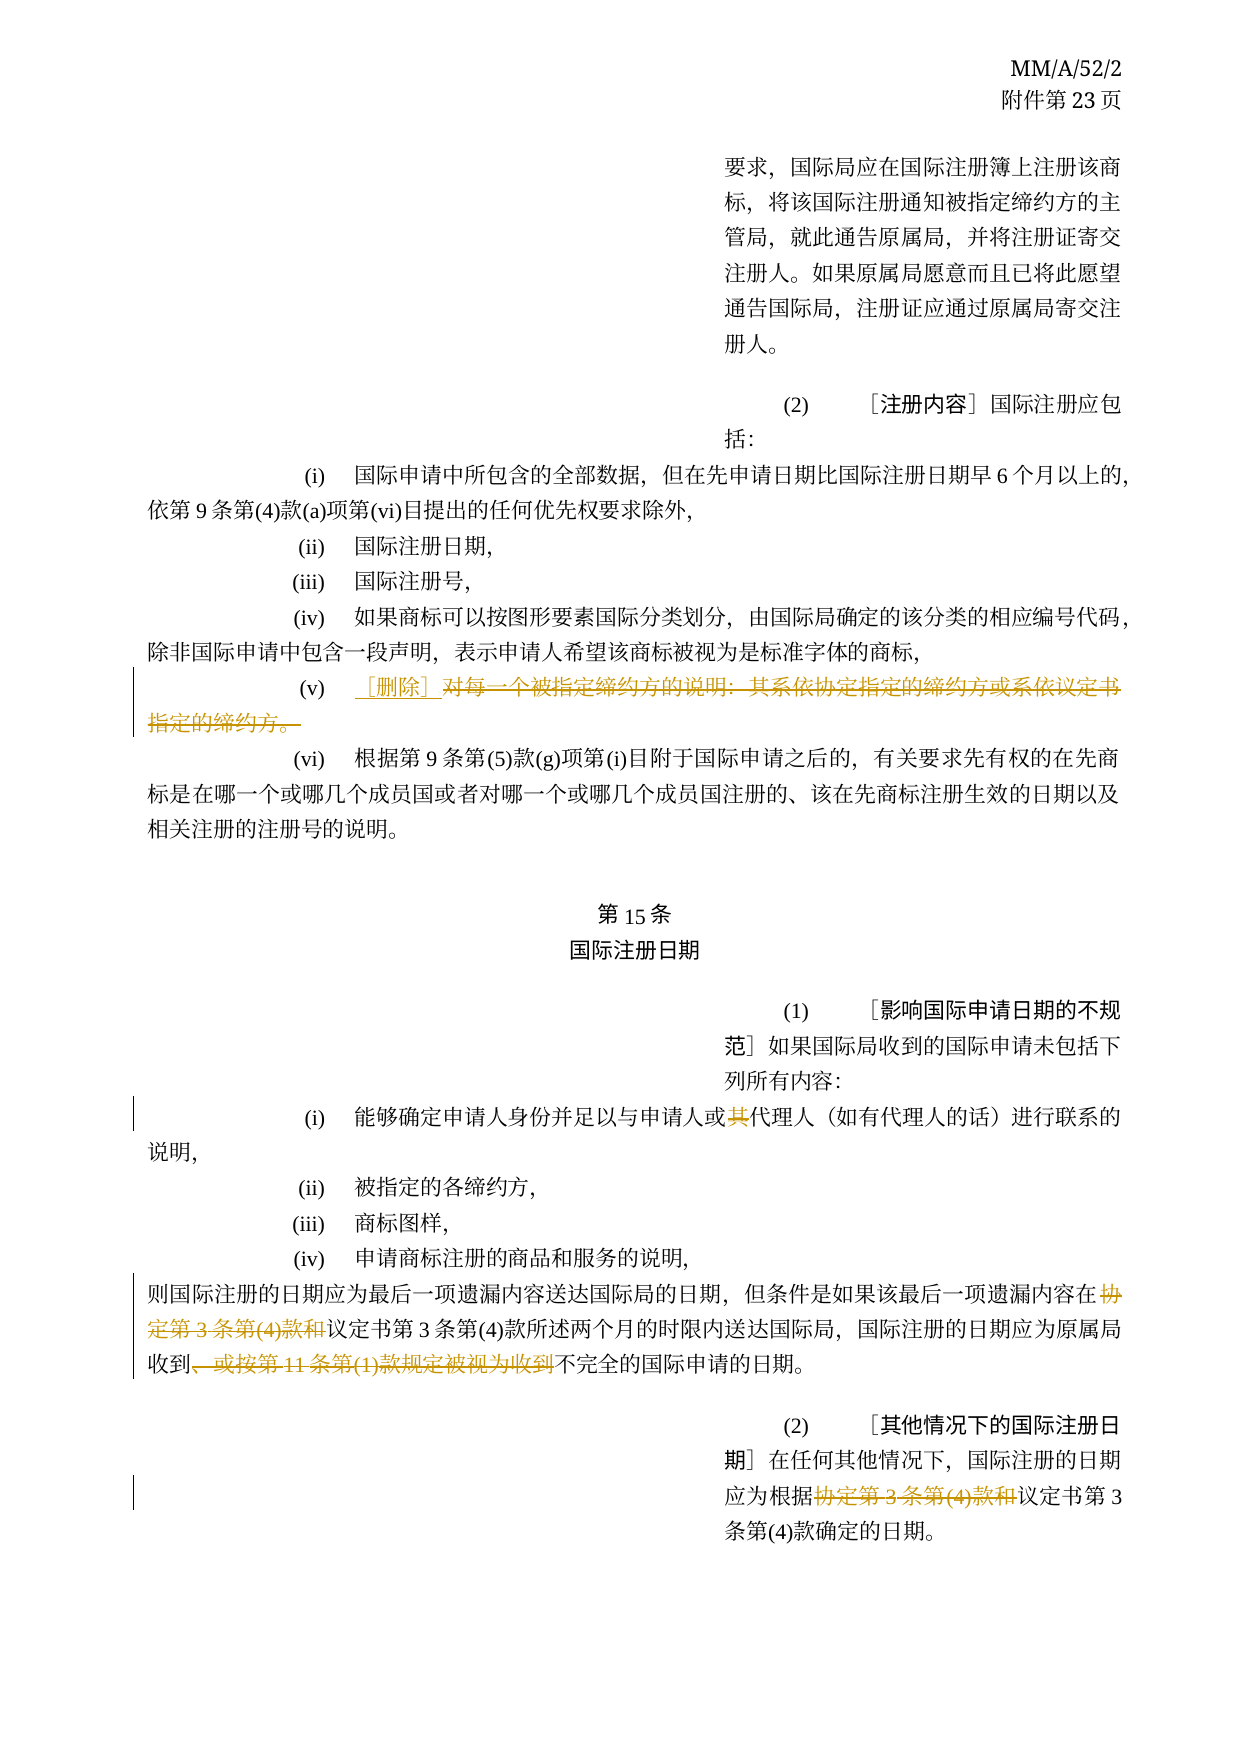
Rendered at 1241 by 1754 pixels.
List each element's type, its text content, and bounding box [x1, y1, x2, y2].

text (vi) 根据第9条第(5)款(g)项第(i)目附于国际申请之后的，有关要求先有权的在先商标是在哪一个或哪几个成员国或者对哪一个或哪几个成员国注册的、该在先商标注册生效的日期以及相关注册的注册号的说明。 [148, 737, 1122, 844]
text (2) ［其他情况下的国际注册日期］在任何其他情况下，国际注册的日期应为根据议定书第3条第(4)款确定的日期。 [724, 1404, 1122, 1546]
text (iv) 申请商标注册的商品和服务的说明， [148, 1237, 1122, 1273]
text (2) ［注册内容］国际注册应包括： [724, 383, 1122, 454]
text (ii) 被指定的各缔约方， [148, 1167, 1122, 1202]
text 国际注册日期 [148, 929, 1122, 964]
text (iii) 商标图样， [148, 1202, 1122, 1237]
text (ii) 国际注册日期， [148, 525, 1122, 560]
text (v) [148, 667, 1122, 737]
text (1) ［影响国际申请日期的不规范］如果国际局收到的国际申请未包括下列所有内容： [724, 989, 1122, 1096]
text (i) 国际申请中所包含的全部数据，但在先申请日期比国际注册日期早6个月以上的，依第9条第(4)款(a)项第(vi)目提出的任何优先权要求除外， [148, 454, 1122, 525]
text (iii) 国际注册号， [148, 560, 1122, 596]
text 则国际注册的日期应为最后一项遗漏内容送达国际局的日期，但条件是如果该最后一项遗漏内容在议定书第3条第(4)款所述两个月的时限内送达国际局，国际注册的日期应为原属局收到不完全的国际申请的日期。 [148, 1273, 1122, 1379]
text (i) 能够确定申请人身份并足以与申请人或代理人（如有代理人的话）进行联系的说‍明， [148, 1096, 1122, 1167]
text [724, 146, 1122, 358]
text (iv) 如果商标可以按图形要素国际分类划分，由国际局确定的该分类的相应编号代码，除非国际申请中包含一段声明，表示申请人希望该商标被视为是标准字体的商标， [148, 596, 1122, 667]
text 第15条 [148, 894, 1122, 929]
